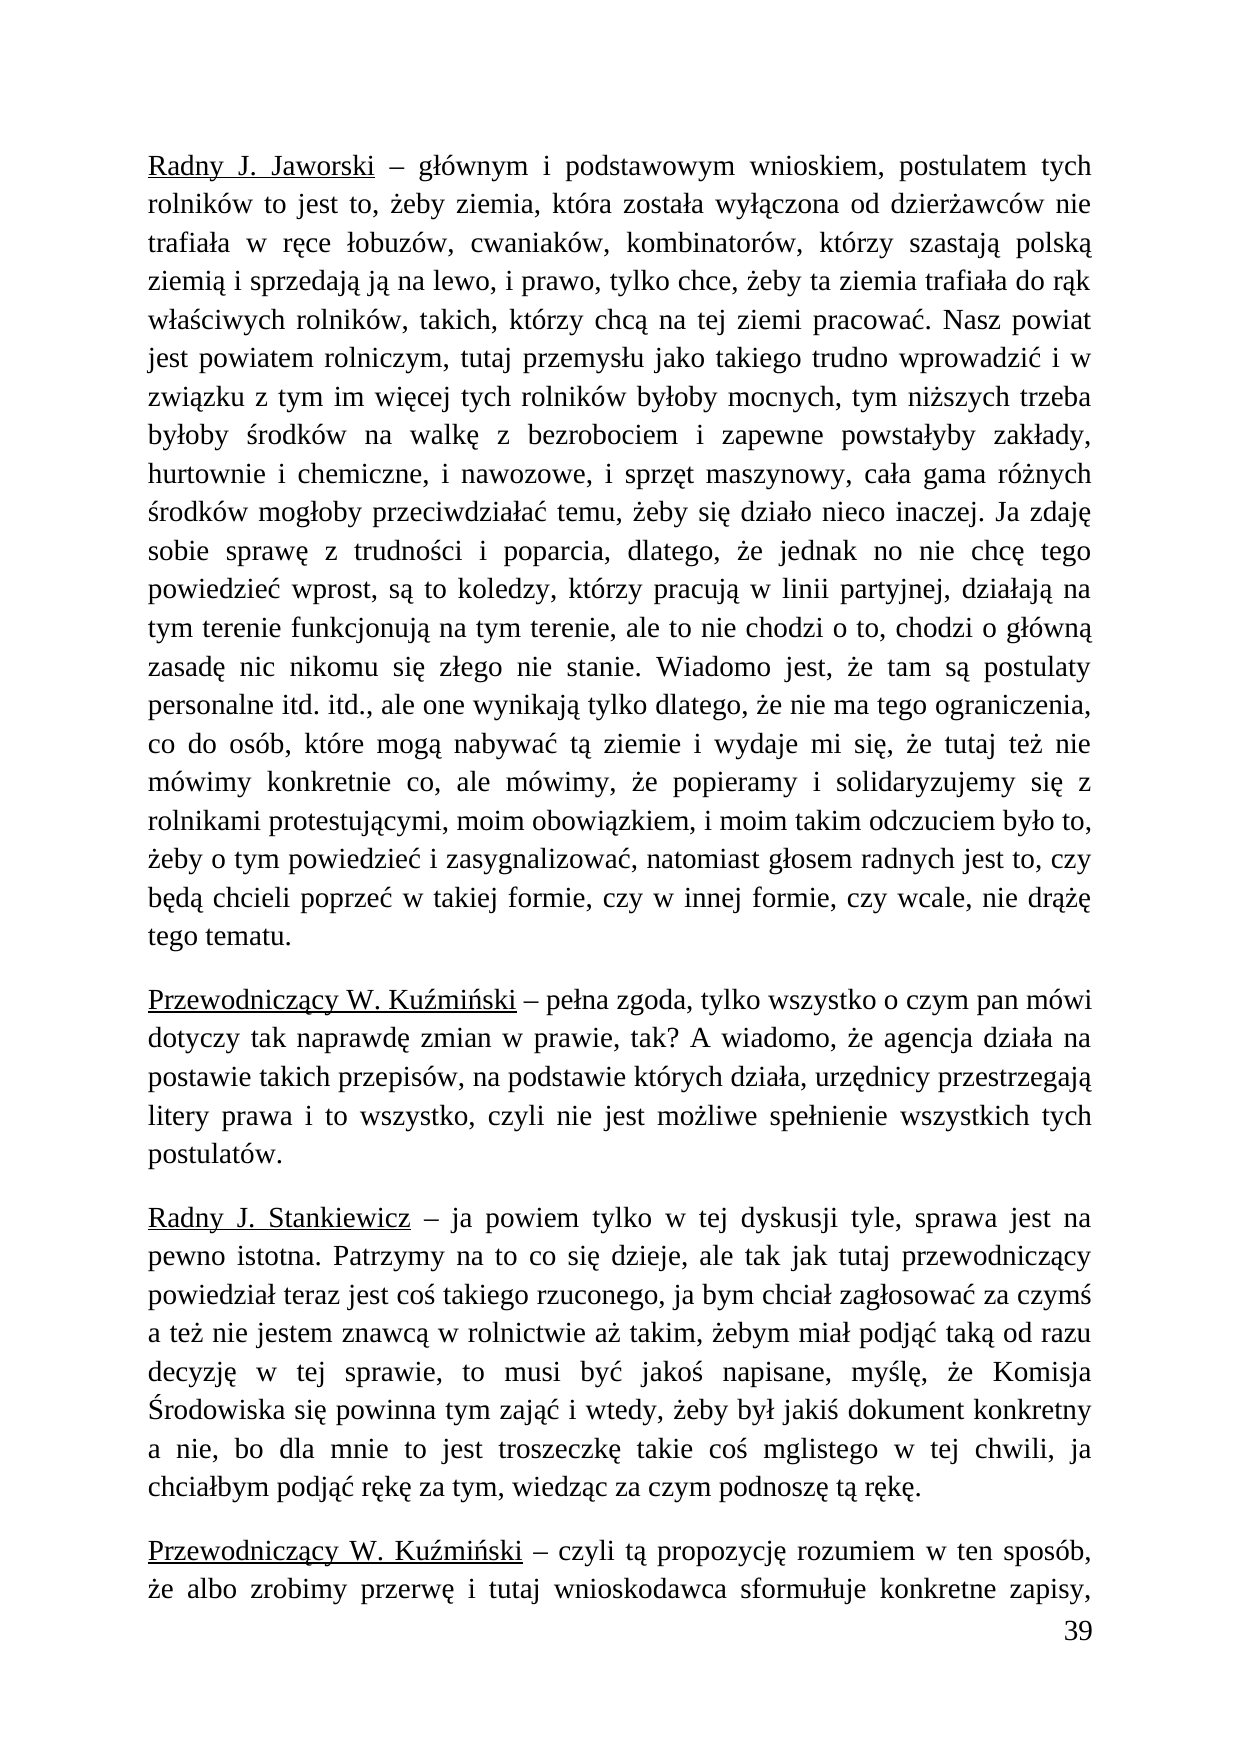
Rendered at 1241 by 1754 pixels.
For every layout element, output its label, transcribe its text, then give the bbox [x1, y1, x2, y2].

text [148, 1533, 1093, 1605]
text Przewodniczący W. Kuźmiński – pełna zgoda, tylko wszystko o czym pan mówi dotyczy tak naprawdę zmian w prawie, tak? A wiadomo, że agencja działa na postawie takich przepisów, na podstawie których działa, urzędnicy przestrzegają litery prawa i to wszystko, czyli nie jest możliwe spełnienie wszystkich tych postulatów. [148, 982, 1093, 1170]
text Radny J. Jaworski – głównym i podstawowym wnioskiem, postulatem tych rolników to jest to, żeby ziemia, która została wyłączona od dzierżawców nie trafiała w ręce łobuzów, cwaniaków, kombinatorów, którzy szastają polską ziemią i sprzedają ją na lewo, i prawo, tylko chce, żeby ta ziemia trafiała do rąk właściwych rolników, takich, którzy chcą na tej ziemi pracować. Nasz powiat jest powiatem rolniczym, tutaj przemysłu jako takiego trudno wprowadzić i w związku z tym im więcej tych rolników byłoby mocnych, tym niższych trzeba byłoby środków na walkę z bezrobociem i zapewne powstałyby zakłady, hurtownie i chemiczne, i nawozowe, i sprzęt maszynowy, cała gama różnych środków mogłoby przeciwdziałać temu, żeby się działo nieco inaczej. Ja zdaję sobie sprawę z trudności i poparcia, dlatego, że jednak no nie chcę tego powiedzieć wprost, są to koledzy, którzy pracują w linii partyjnej, działają na tym terenie funkcjonują na tym terenie, ale to nie chodzi o to, chodzi o główną zasadę nic nikomu się złego nie stanie. Wiadomo jest, że tam są postulaty personalne itd. itd., ale one wynikają tylko dlatego, że nie ma tego ograniczenia, co do osób, które mogą nabywać tą ziemie i wydaje mi się, że tutaj też nie mówimy konkretnie co, ale mówimy, że popieramy i solidaryzujemy się z rolnikami protestującymi, moim obowiązkiem, i moim takim odczuciem było to, żeby o tym powiedzieć i zasygnalizować, natomiast głosem radnych jest to, czy będą chcieli poprzeć w takiej formie, czy w innej formie, czy wcale, nie drążę tego tematu. [148, 148, 1093, 952]
text Radny J. Stankiewicz – ja powiem tylko w tej dyskusji tyle, sprawa jest na pewno istotna. Patrzymy na to co się dzieje, ale tak jak tutaj przewodniczący powiedział teraz jest coś takiego rzuconego, ja bym chciał zagłosować za czymś a też nie jestem znawcą w rolnictwie aż takim, żebym miał podjąć taką od razu decyzję w tej sprawie, to musi być jakoś napisane, myślę, że Komisja Środowiska się powinna tym zająć i wtedy, żeby był jakiś dokument konkretny a nie, bo dla mnie to jest troszeczkę takie coś mglistego w tej chwili, ja chciałbym podjąć rękę za tym, wiedząc za czym podnoszę tą rękę. [148, 1200, 1093, 1503]
